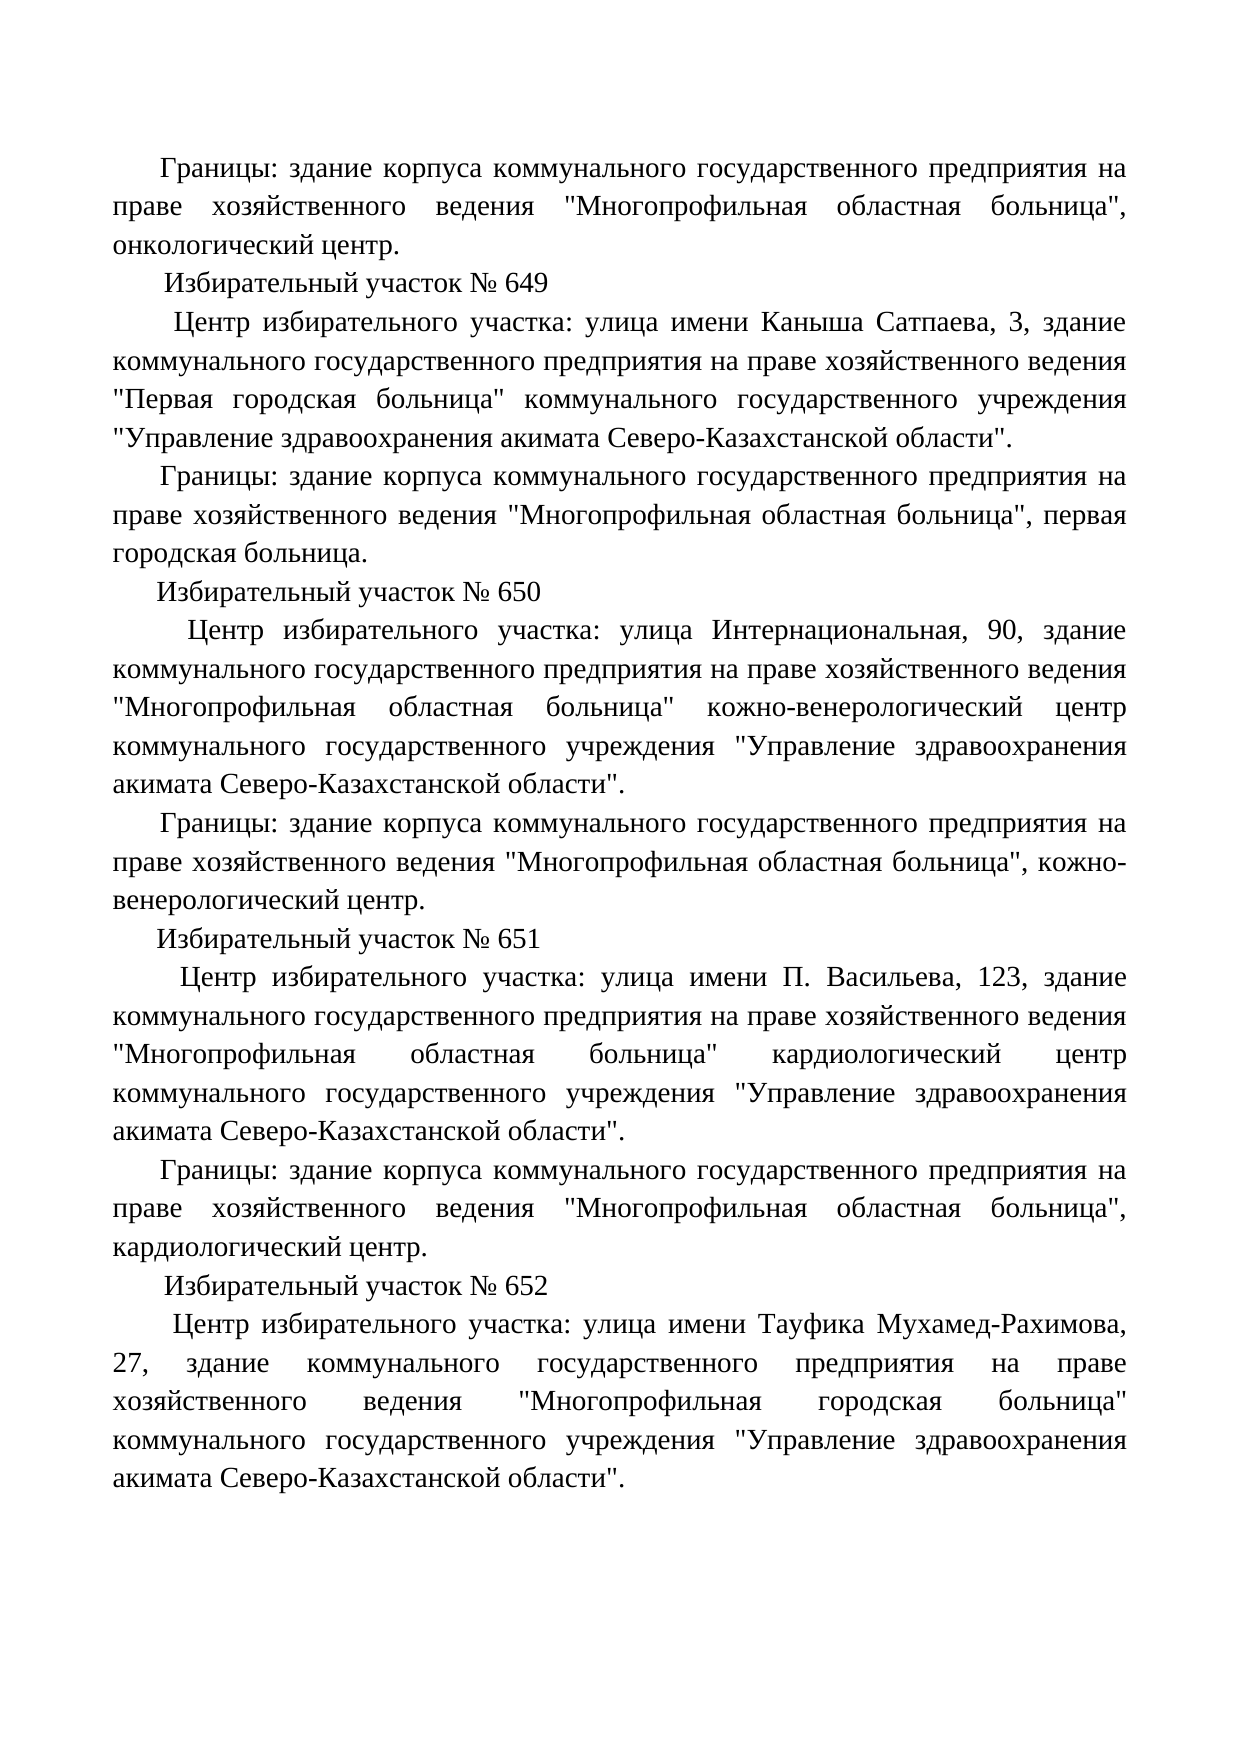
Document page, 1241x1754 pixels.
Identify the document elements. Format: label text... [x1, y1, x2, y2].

text Центр избирательного участка: улица имени П. Васильева, 123, здание коммунального государственного предприятия на праве хозяйственного ведения "Многопрофильная областная больница" кардиологический центр коммунального государственного учреждения "Управление здравоохранения акимата Северо-Казахстанской области". [112, 959, 1128, 1147]
text Избирательный участок № 649 [112, 266, 1128, 299]
text Границы: здание корпуса коммунального государственного предприятия на праве хозяйственного ведения "Многопрофильная областная больница", кожно-венерологический центр. [112, 805, 1128, 916]
text Границы: здание корпуса коммунального государственного предприятия на праве хозяйственного ведения "Многопрофильная областная больница", онкологический центр. [112, 150, 1128, 261]
text Избирательный участок № 651 [112, 921, 1128, 954]
text Центр избирательного участка: улица имени Тауфика Мухамед-Рахимова, 27, здание коммунального государственного предприятия на праве хозяйственного ведения "Многопрофильная городская больница" коммунального государственного учреждения "Управление здравоохранения акимата Северо-Казахстанской области". [112, 1306, 1128, 1494]
text Центр избирательного участка: улица Интернациональная, 90, здание коммунального государственного предприятия на праве хозяйственного ведения "Многопрофильная областная больница" кожно-венерологический центр коммунального государственного учреждения "Управление здравоохранения акимата Северо-Казахстанской области". [112, 612, 1128, 800]
text Центр избирательного участка: улица имени Каныша Сатпаева, 3, здание коммунального государственного предприятия на праве хозяйственного ведения "Первая городская больница" коммунального государственного учреждения "Управление здравоохранения акимата Северо-Казахстанской области". [112, 304, 1128, 453]
text Границы: здание корпуса коммунального государственного предприятия на праве хозяйственного ведения "Многопрофильная областная больница", кардиологический центр. [112, 1152, 1128, 1263]
text Избирательный участок № 650 [112, 574, 1128, 607]
text Избирательный участок № 652 [112, 1268, 1128, 1301]
text Границы: здание корпуса коммунального государственного предприятия на праве хозяйственного ведения "Многопрофильная областная больница", первая городская больница. [112, 458, 1128, 569]
